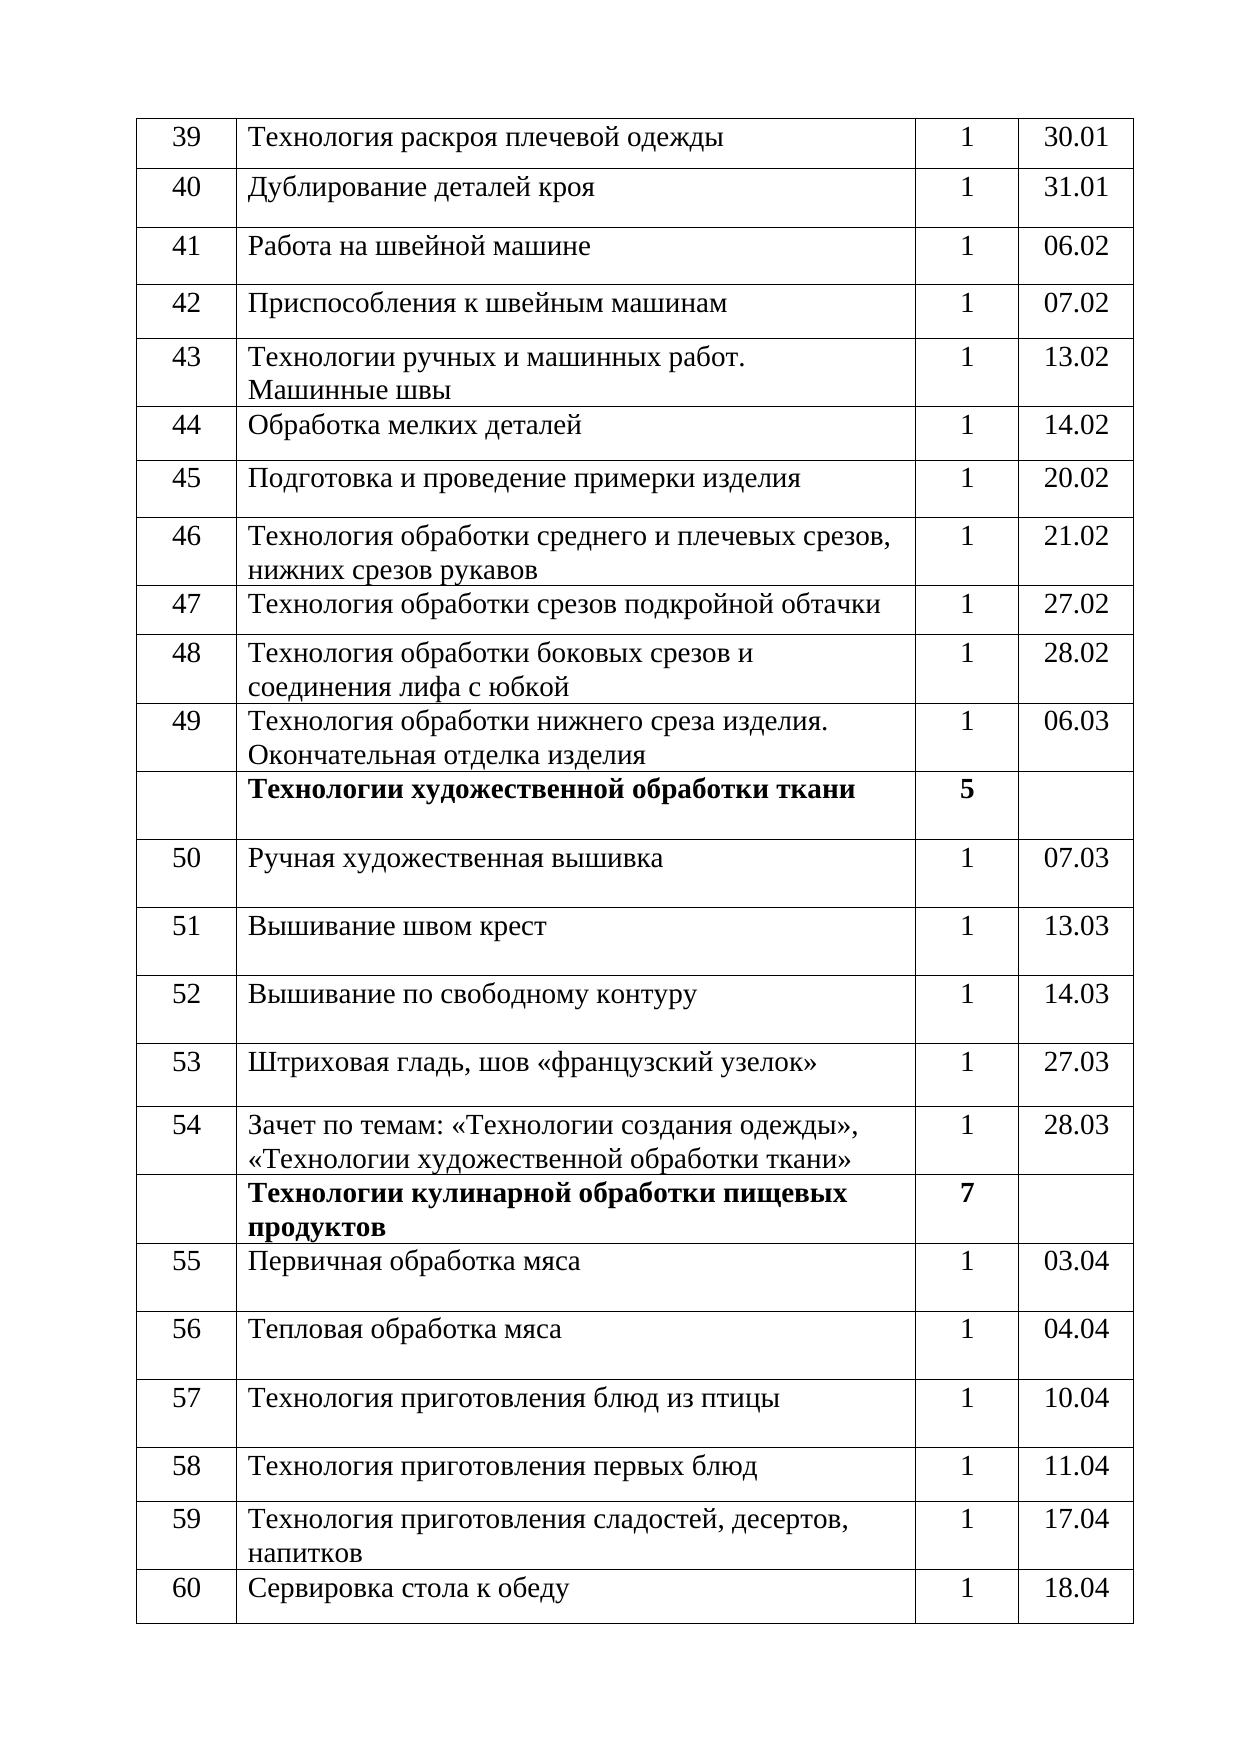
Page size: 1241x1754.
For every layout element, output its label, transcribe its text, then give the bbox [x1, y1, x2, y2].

table_cell 50 [137, 840, 236, 907]
table_cell 1 [916, 119, 1018, 168]
table_cell 07.02 [1019, 285, 1133, 338]
table_cell 60 [137, 1570, 236, 1623]
table_cell 1 [916, 518, 1018, 585]
table_cell 30.01 [1019, 119, 1133, 168]
table_cell Технология приготовления сладостей, десертов, напитков [237, 1502, 915, 1569]
table_cell 13.03 [1019, 908, 1133, 975]
table_cell 1 [916, 976, 1018, 1043]
table_cell 11.04 [1019, 1448, 1133, 1501]
table_cell Первичная обработка мяса [237, 1244, 915, 1311]
table_cell 1 [916, 840, 1018, 907]
table_cell 1 [916, 635, 1018, 702]
table_cell 1 [916, 1502, 1018, 1569]
table_cell 13.02 [1019, 339, 1133, 406]
table_cell 1 [916, 1448, 1018, 1501]
table_cell 21.02 [1019, 518, 1133, 585]
table_cell 52 [137, 976, 236, 1043]
table_cell 1 [916, 908, 1018, 975]
table_cell 27.03 [1019, 1044, 1133, 1106]
table_cell Тепловая обработка мяса [237, 1312, 915, 1379]
table_cell 1 [916, 169, 1018, 227]
table_cell 1 [916, 1044, 1018, 1106]
table_cell Технология обработки боковых срезов и соединения лифа с юбкой [237, 635, 915, 702]
table_cell [137, 1175, 236, 1242]
table_cell 06.03 [1019, 704, 1133, 771]
table_cell 1 [916, 1570, 1018, 1623]
table_cell 43 [137, 339, 236, 406]
table_cell 1 [916, 1107, 1018, 1174]
table_cell Ручная художественная вышивка [237, 840, 915, 907]
table_cell 1 [916, 1380, 1018, 1447]
table_cell Вышивание по свободному контуру [237, 976, 915, 1043]
table_cell 31.01 [1019, 169, 1133, 227]
table_cell Технология раскроя плечевой одежды [237, 119, 915, 168]
table_cell Вышивание швом крест [237, 908, 915, 975]
table_cell 39 [137, 119, 236, 168]
table_cell 59 [137, 1502, 236, 1569]
table_cell Технология приготовления первых блюд [237, 1448, 915, 1501]
table_cell Подготовка и проведение примерки изделия [237, 461, 915, 517]
table_cell Технология обработки нижнего среза изделия. Окончательная отделка изделия [237, 704, 915, 771]
table_cell Технология приготовления блюд из птицы [237, 1380, 915, 1447]
table_cell Технология обработки срезов подкройной обтачки [237, 586, 915, 634]
table_cell 56 [137, 1312, 236, 1379]
table_cell 27.02 [1019, 586, 1133, 634]
table_cell Дублирование деталей кроя [237, 169, 915, 227]
table_cell Технологии ручных и машинных работ. Машинные швы [237, 339, 915, 406]
table_cell 04.04 [1019, 1312, 1133, 1379]
table_cell 03.04 [1019, 1244, 1133, 1311]
table_cell 55 [137, 1244, 236, 1311]
table_cell 45 [137, 461, 236, 517]
table_cell Обработка мелких деталей [237, 407, 915, 459]
table_cell [1019, 1175, 1133, 1242]
table_cell 1 [916, 228, 1018, 284]
table_cell 53 [137, 1044, 236, 1106]
table_cell 17.04 [1019, 1502, 1133, 1569]
table_cell 06.02 [1019, 228, 1133, 284]
table_cell 46 [137, 518, 236, 585]
table_cell 20.02 [1019, 461, 1133, 517]
table_cell Технология обработки среднего и плечевых срезов, нижних срезов рукавов [237, 518, 915, 585]
table_cell 47 [137, 586, 236, 634]
table_cell 49 [137, 704, 236, 771]
table_cell Сервировка стола к обеду [237, 1570, 915, 1623]
table_cell 7 [916, 1175, 1018, 1242]
table_cell Приспособления к швейным машинам [237, 285, 915, 338]
table_cell 48 [137, 635, 236, 702]
table_cell 18.04 [1019, 1570, 1133, 1623]
table_cell 1 [916, 1312, 1018, 1379]
table_cell 5 [916, 772, 1018, 839]
table_cell 1 [916, 461, 1018, 517]
table_cell 57 [137, 1380, 236, 1447]
table_cell 58 [137, 1448, 236, 1501]
table_cell 41 [137, 228, 236, 284]
table_cell Работа на швейной машине [237, 228, 915, 284]
table_cell 1 [916, 339, 1018, 406]
table_cell 14.03 [1019, 976, 1133, 1043]
table_cell [137, 772, 236, 839]
table_cell 14.02 [1019, 407, 1133, 459]
table_cell Технологии кулинарной обработки пищевых продуктов [237, 1175, 915, 1242]
table_cell 07.03 [1019, 840, 1133, 907]
table_cell 54 [137, 1107, 236, 1174]
table_cell 51 [137, 908, 236, 975]
table_cell 28.02 [1019, 635, 1133, 702]
table_cell 42 [137, 285, 236, 338]
table_cell 1 [916, 704, 1018, 771]
table_cell 1 [916, 285, 1018, 338]
table_cell [1019, 772, 1133, 839]
table_cell 10.04 [1019, 1380, 1133, 1447]
table_cell 44 [137, 407, 236, 459]
table_cell Технологии художественной обработки ткани [237, 772, 915, 839]
table_cell Зачет по темам: «Технологии создания одежды», «Технологии художественной обработки ткани» [237, 1107, 915, 1174]
table_cell Штриховая гладь, шов «французский узелок» [237, 1044, 915, 1106]
table_cell 28.03 [1019, 1107, 1133, 1174]
table_cell 40 [137, 169, 236, 227]
table_cell 1 [916, 1244, 1018, 1311]
table_cell 1 [916, 407, 1018, 459]
table_cell 1 [916, 586, 1018, 634]
